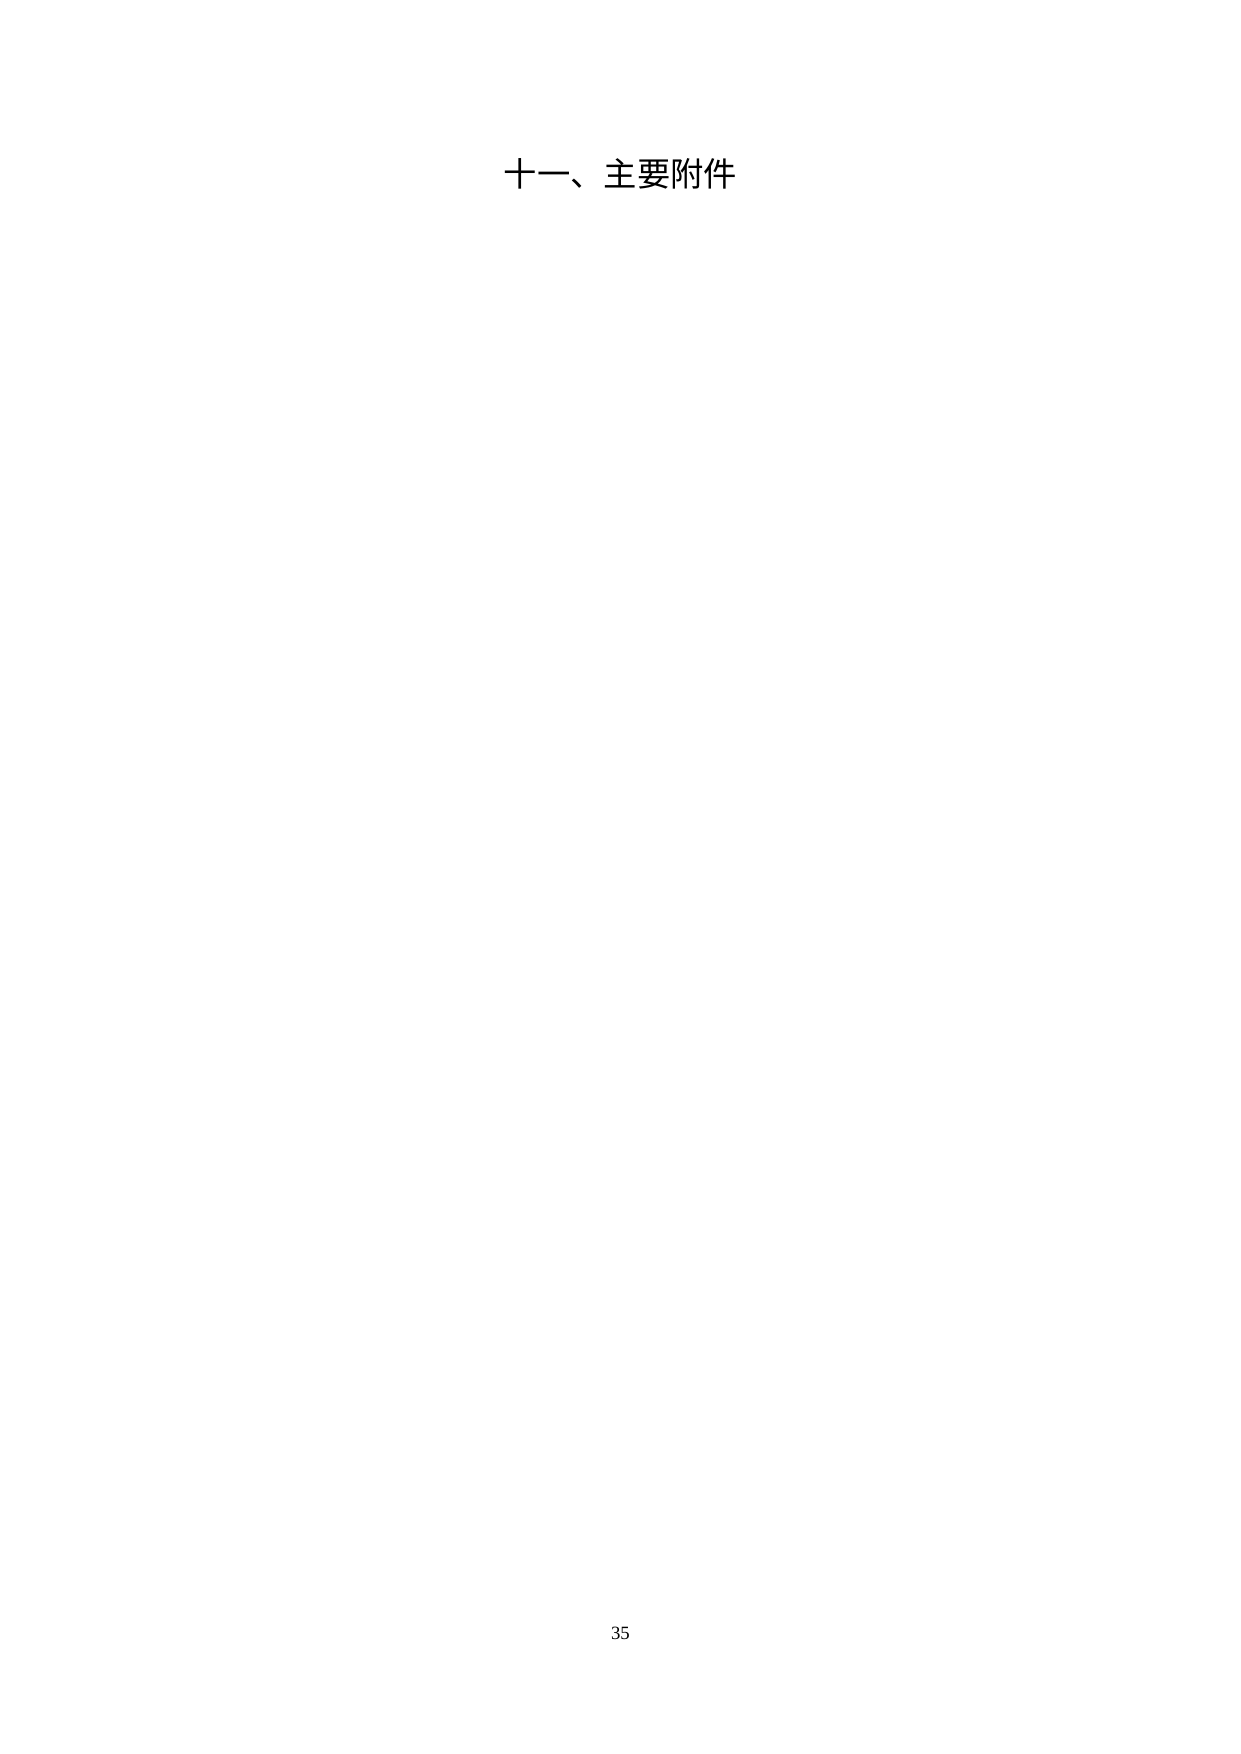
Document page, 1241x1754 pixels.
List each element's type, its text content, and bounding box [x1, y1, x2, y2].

subtitle 十一、主要附件 [148, 148, 1092, 196]
